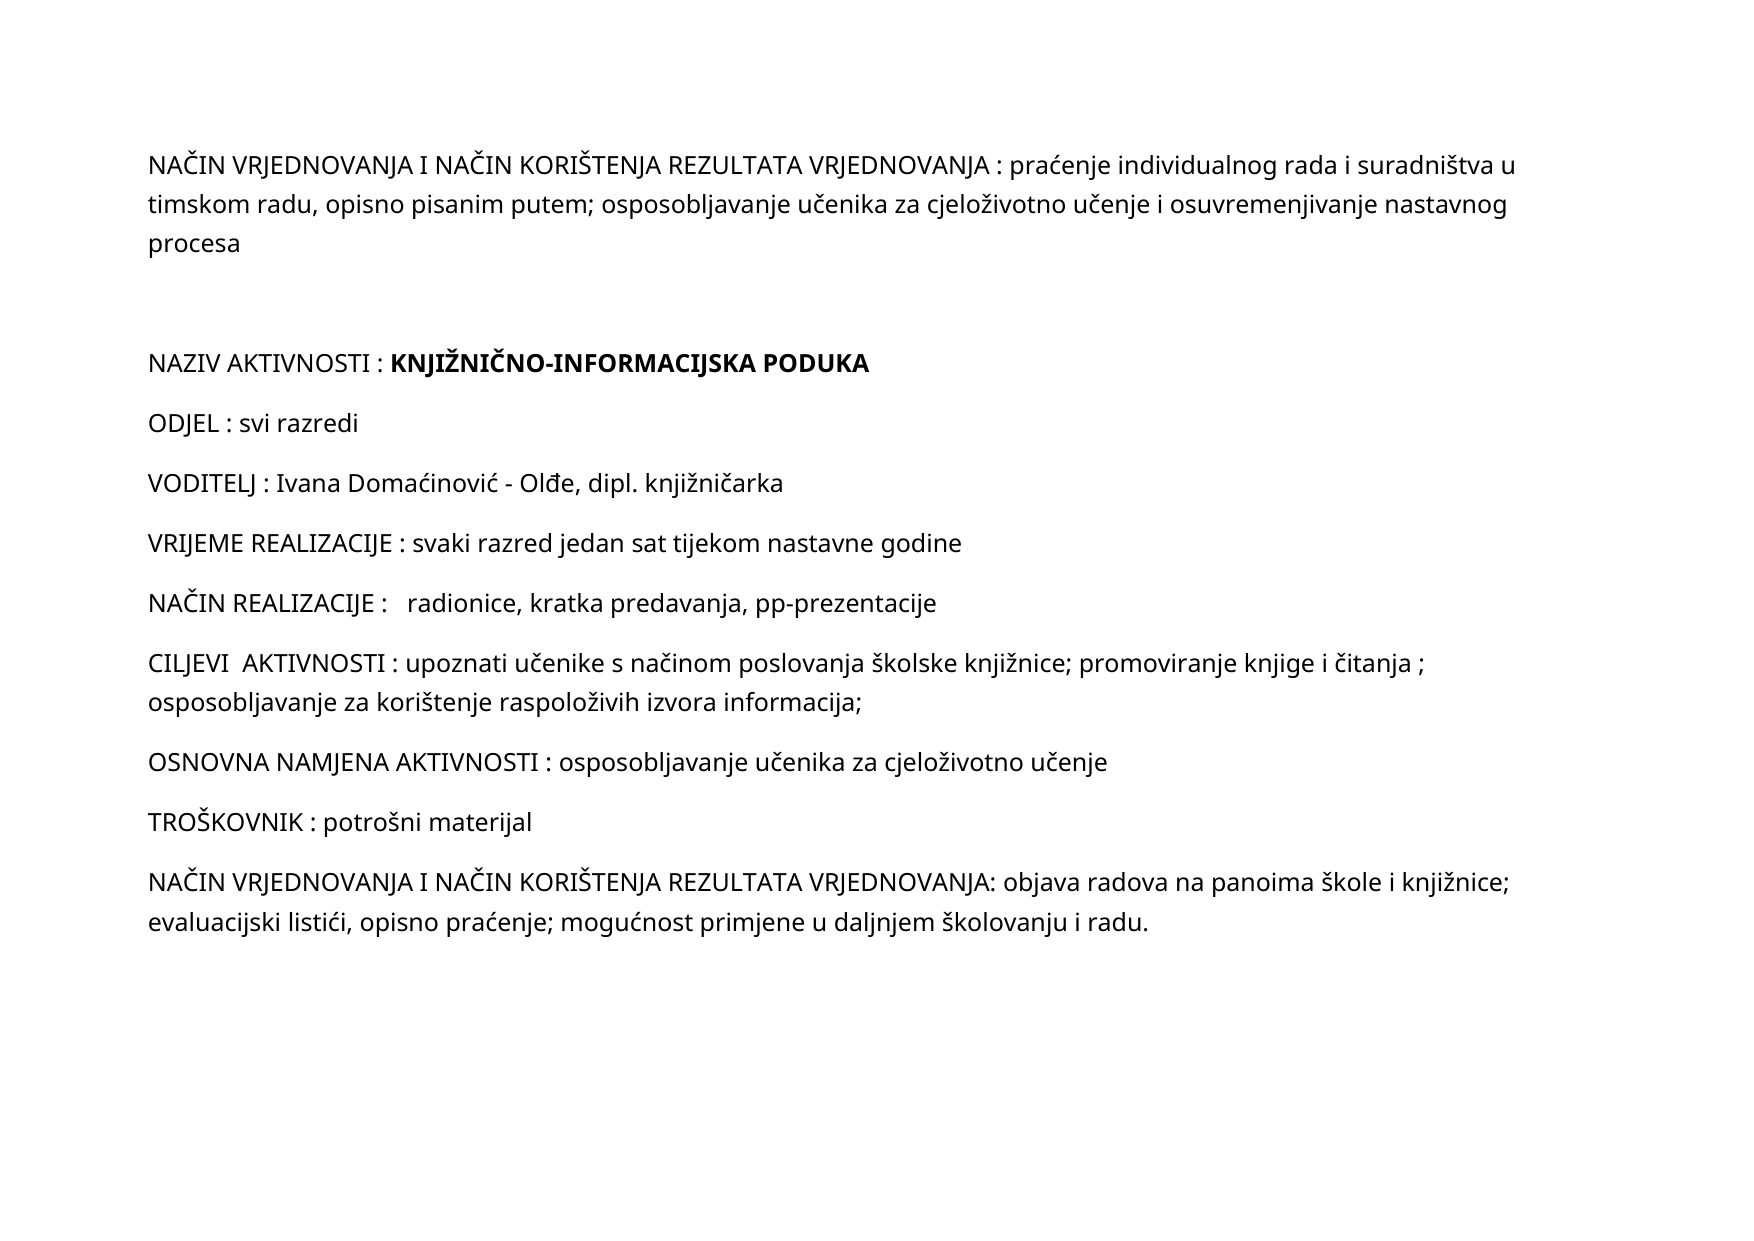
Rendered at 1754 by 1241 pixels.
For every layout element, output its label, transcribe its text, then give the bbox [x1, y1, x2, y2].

text NAČIN VRJEDNOVANJA I NAČIN KORIŠTENJA REZULTATA VRJEDNOVANJA : praćenje individualnog rada i suradništva u timskom radu, opisno pisanim putem; osposobljavanje učenika za cjeloživotno učenje i osuvremenjivanje nastavnog procesa [148, 148, 1606, 260]
text OSNOVNA NAMJENA AKTIVNOSTI : osposobljavanje učenika za cjeloživotno učenje [148, 745, 1606, 779]
text NAČIN REALIZACIJE : radionice, kratka predavanja, pp-prezentacije [148, 586, 1606, 620]
text ODJEL : svi razredi [148, 406, 1606, 440]
text CILJEVI AKTIVNOSTI : upoznati učenike s načinom poslovanja školske knjižnice; promoviranje knjige i čitanja ; osposobljavanje za korištenje raspoloživih izvora informacija; [148, 646, 1606, 719]
text VRIJEME REALIZACIJE : svaki razred jedan sat tijekom nastavne godine [148, 526, 1606, 560]
text NAČIN VRJEDNOVANJA I NAČIN KORIŠTENJA REZULTATA VRJEDNOVANJA: objava radova na panoima škole i knjižnice; evaluacijski listići, opisno praćenje; mogućnost primjene u daljnjem školovanju i radu. [148, 865, 1606, 938]
text NAZIV AKTIVNOSTI : KNJIŽNIČNO-INFORMACIJSKA PODUKA [148, 346, 1606, 380]
text TROŠKOVNIK : potrošni materijal [148, 805, 1606, 839]
text VODITELJ : Ivana Domaćinović - Olđe, dipl. knjižničarka [148, 466, 1606, 500]
